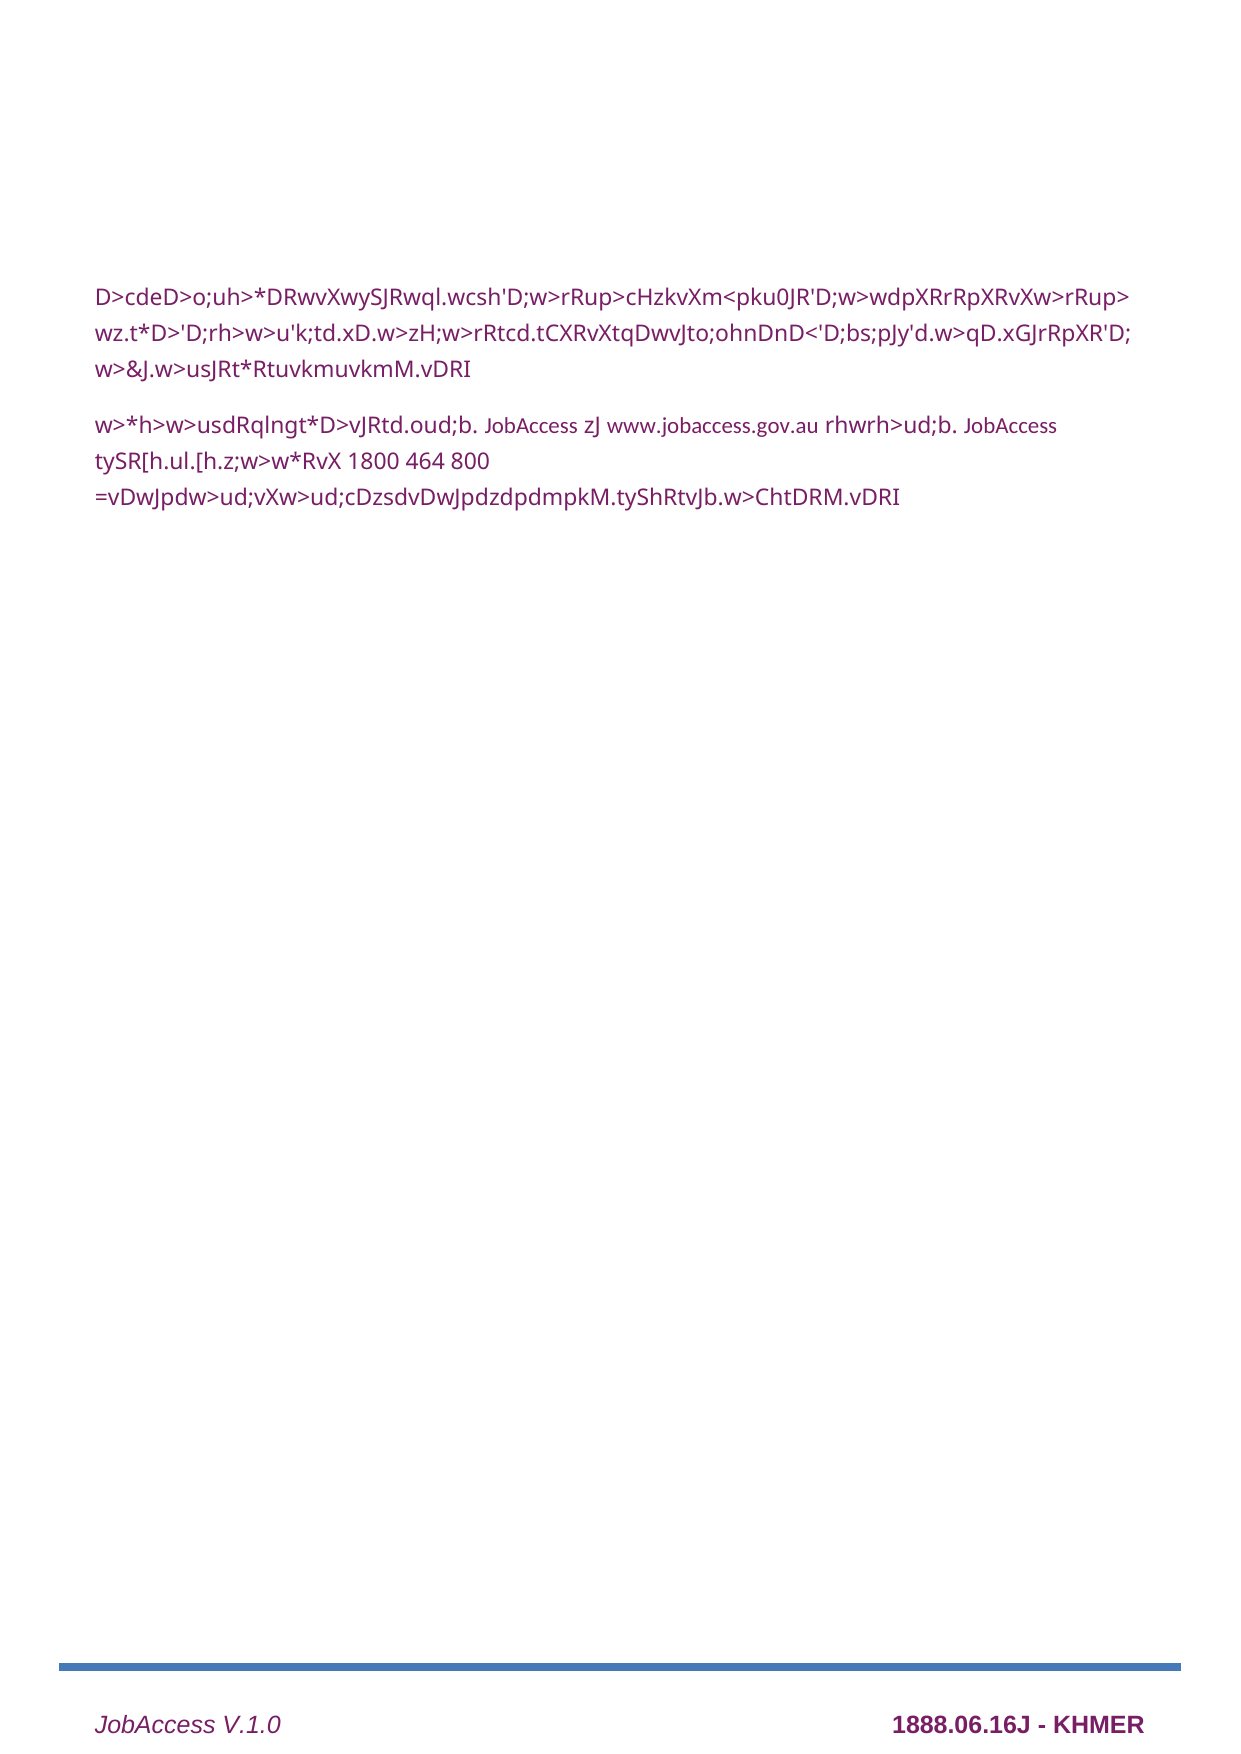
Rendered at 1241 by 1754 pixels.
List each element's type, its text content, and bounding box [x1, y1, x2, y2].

text w>*h>w>usdRqlngt*D>vJRtd.oud;b. JobAccess zJ www.jobaccess.gov.au rhwrh>ud;b. JobAccess tySR[h.ul.[h.z;w>w*RvX 1800 464 800 =vDwJpdw>ud;vXw>ud;cDzsdvDwJpdzdpdmpkM.tyShRtvJb.w>ChtDRM.vDRI [94, 409, 1146, 512]
